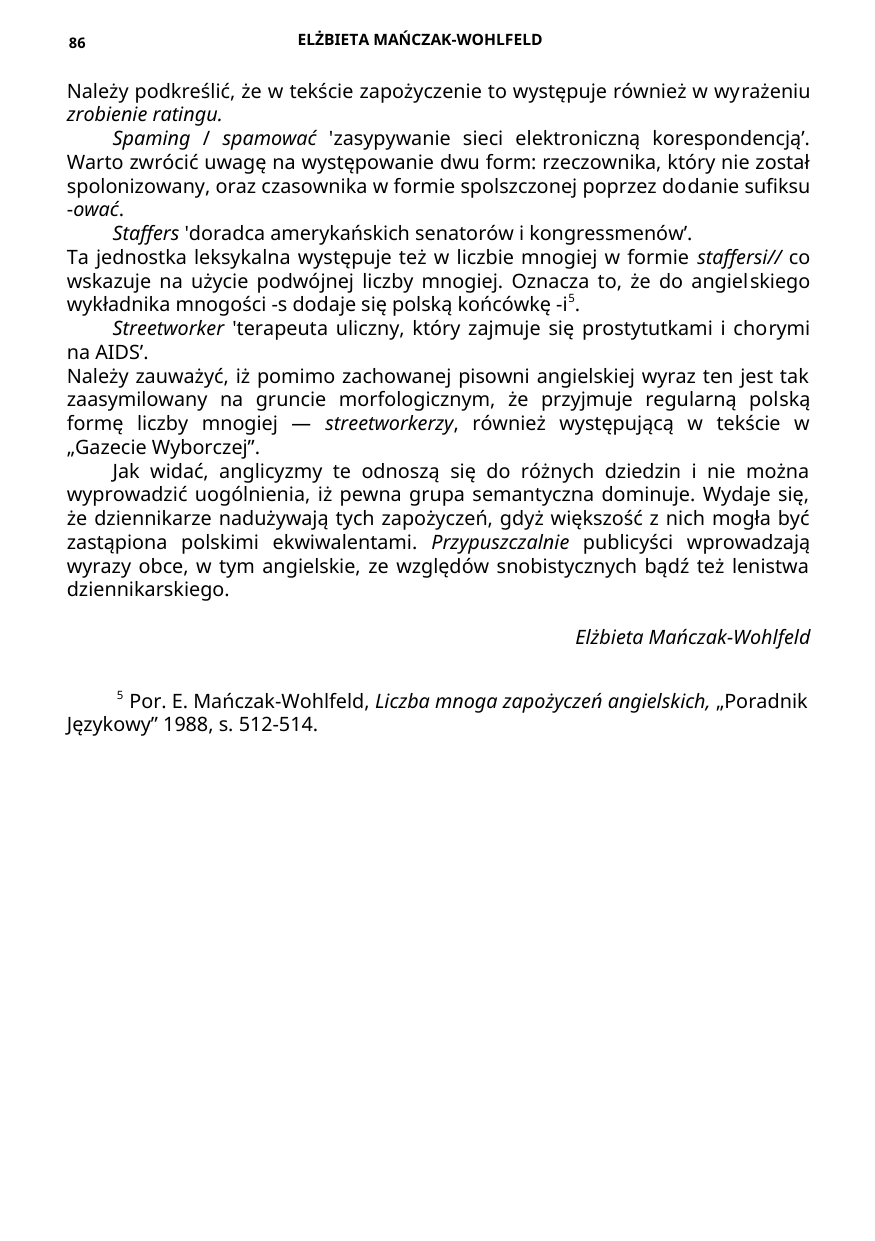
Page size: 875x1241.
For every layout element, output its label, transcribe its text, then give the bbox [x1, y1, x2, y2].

text Jak widać, anglicyzmy te odnoszą się do różnych dziedzin i nie można wyprowadzić uogólnienia, iż pewna grupa semantyczna dominuje. Wydaje się, że dziennikarze nadużywają tych zapożyczeń, gdyż większość z nich mogła być zastąpiona polskimi ekwiwalentami. Przypuszczalnie publicyści wprowadzają wyrazy obce, w tym angielskie, ze względów snobistycznych bądź też lenistwa dziennikarskiego. [67, 459, 810, 602]
text Ta jednostka leksykalna występuje też w liczbie mnogiej w formie staffersi// co wskazuje na użycie podwójnej liczby mnogiej. Oznacza to, że do angielskiego wykładnika mnogości -s dodaje się polską końcówkę -i5. [67, 245, 810, 317]
text Spaming / spamować 'zasypywanie sieci elektroniczną korespondencją’. Warto zwrócić uwagę na występowanie dwu form: rzeczownika, który nie został spolonizowany, oraz czasownika w formie spolszczonej poprzez dodanie sufiksu -ować. [67, 127, 810, 222]
text 5 Por. E. Mańczak-Wohlfeld, Liczba mnoga zapożyczeń angielskich, „Poradnik Językowy” 1988, s. 512-514. [67, 691, 810, 736]
text Streetworker 'terapeuta uliczny, który zajmuje się prostytutkami i chorymi na AIDS’. [67, 317, 810, 364]
text Należy podkreślić, że w tekście zapożyczenie to występuje również w wyrażeniu zrobienie ratingu. [67, 79, 810, 127]
text Elżbieta Mańczak-Wohlfeld [67, 629, 782, 648]
text Staffers 'doradca amerykańskich senatorów i kongressmenów’. [67, 222, 810, 245]
text Należy zauważyć, iż pomimo zachowanej pisowni angielskiej wyraz ten jest tak zaasymilowany na gruncie morfologicznym, że przyjmuje regularną polską formę liczby mnogiej — streetworkerzy, również występującą w tekście w „Gazecie Wyborczej”. [67, 364, 810, 459]
text 86 [69, 37, 85, 51]
text ELŻBIETA MAŃCZAK-WOHLFELD [297, 33, 543, 49]
